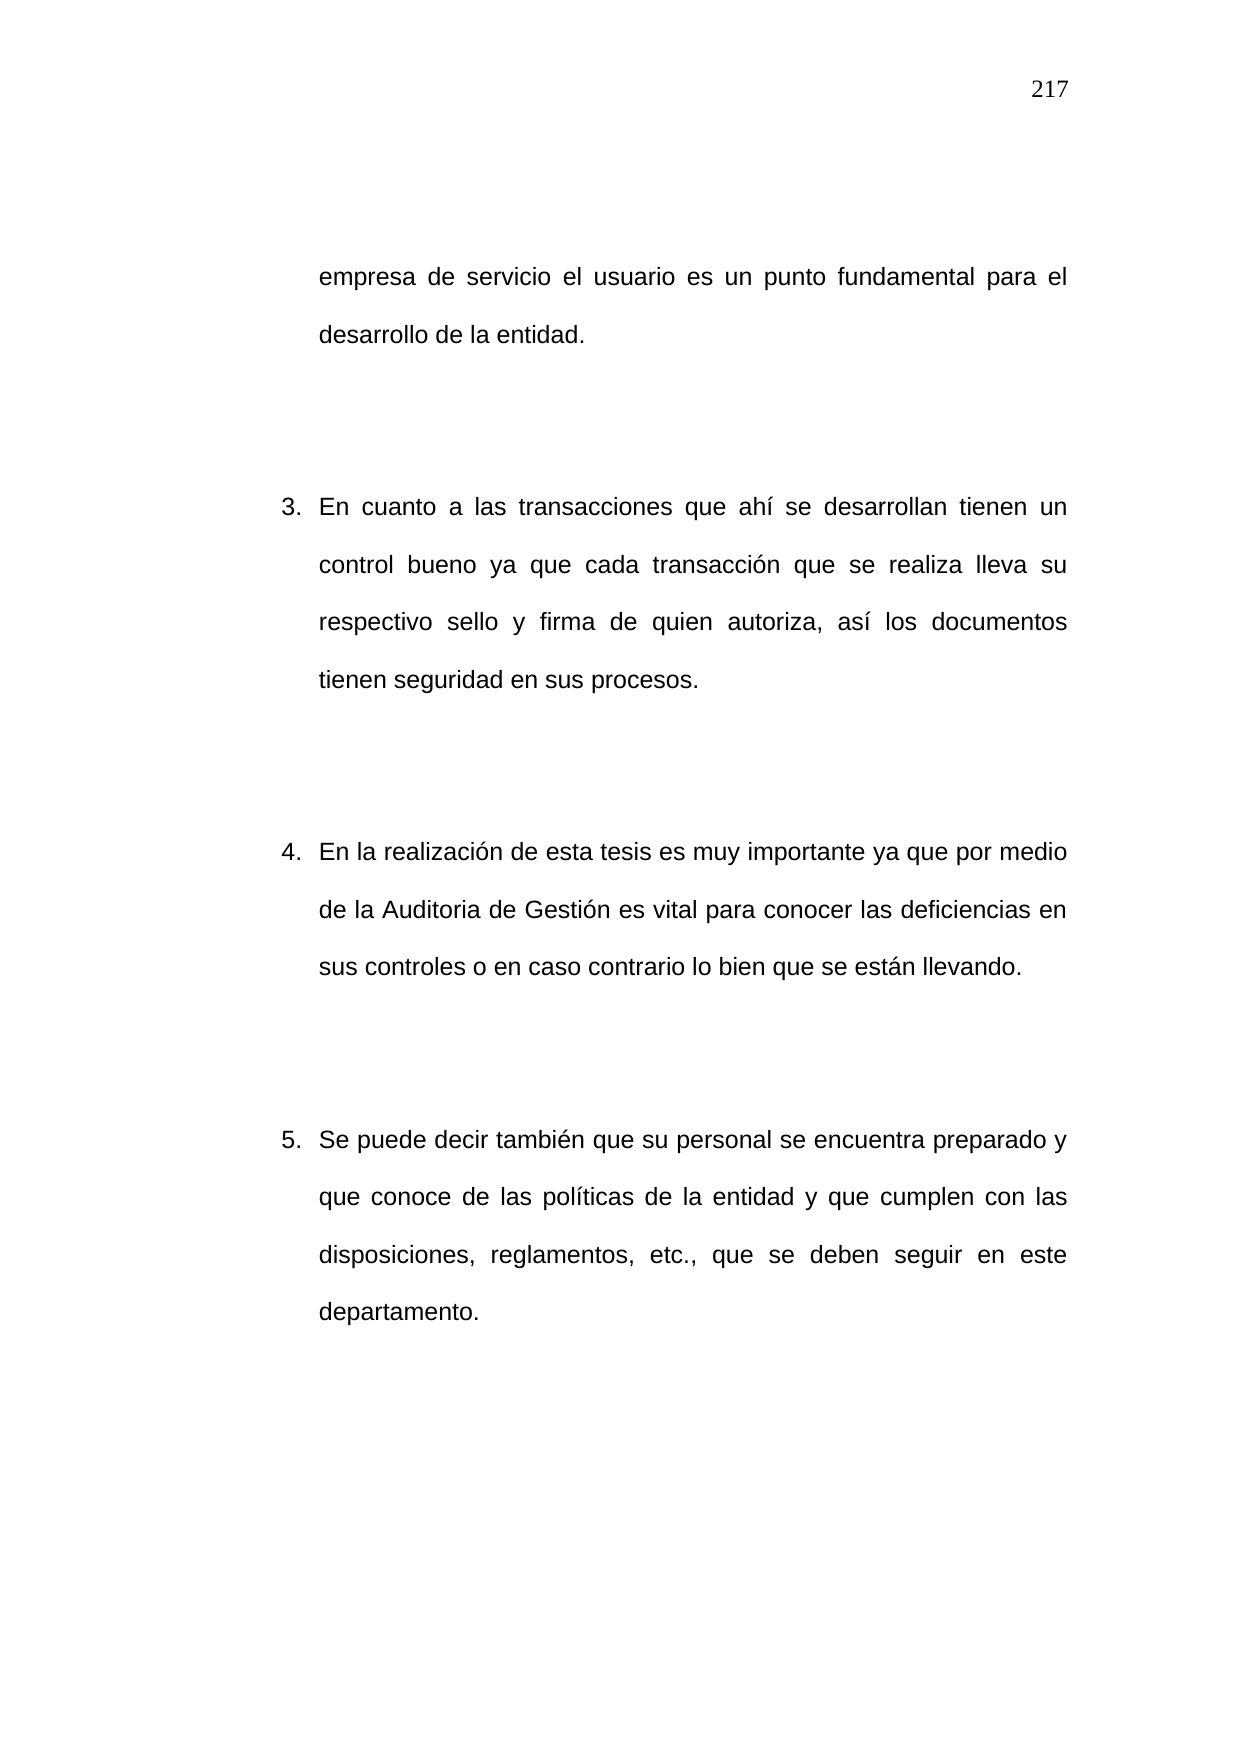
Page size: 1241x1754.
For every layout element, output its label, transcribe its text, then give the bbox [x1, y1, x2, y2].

list En cuanto a las transacciones que ahí se desarrollan tienen un control bueno ya que cada transacción que se realiza lleva su respectivo sello y firma de quien autoriza, así los documentos tienen seguridad en sus procesos. [281, 492, 1069, 693]
list Se puede decir también que su personal se encuentra preparado y que conoce de las políticas de la entidad y que cumplen con las disposiciones, reglamentos, etc., que se deben seguir en este departamento. [281, 1124, 1069, 1326]
list En la realización de esta tesis es muy importante ya que por medio de de Gestión es vital para conocer las deficiencias en sus controles o en caso contrario lo bien que se están llevando. [281, 837, 1069, 981]
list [281, 262, 1069, 348]
